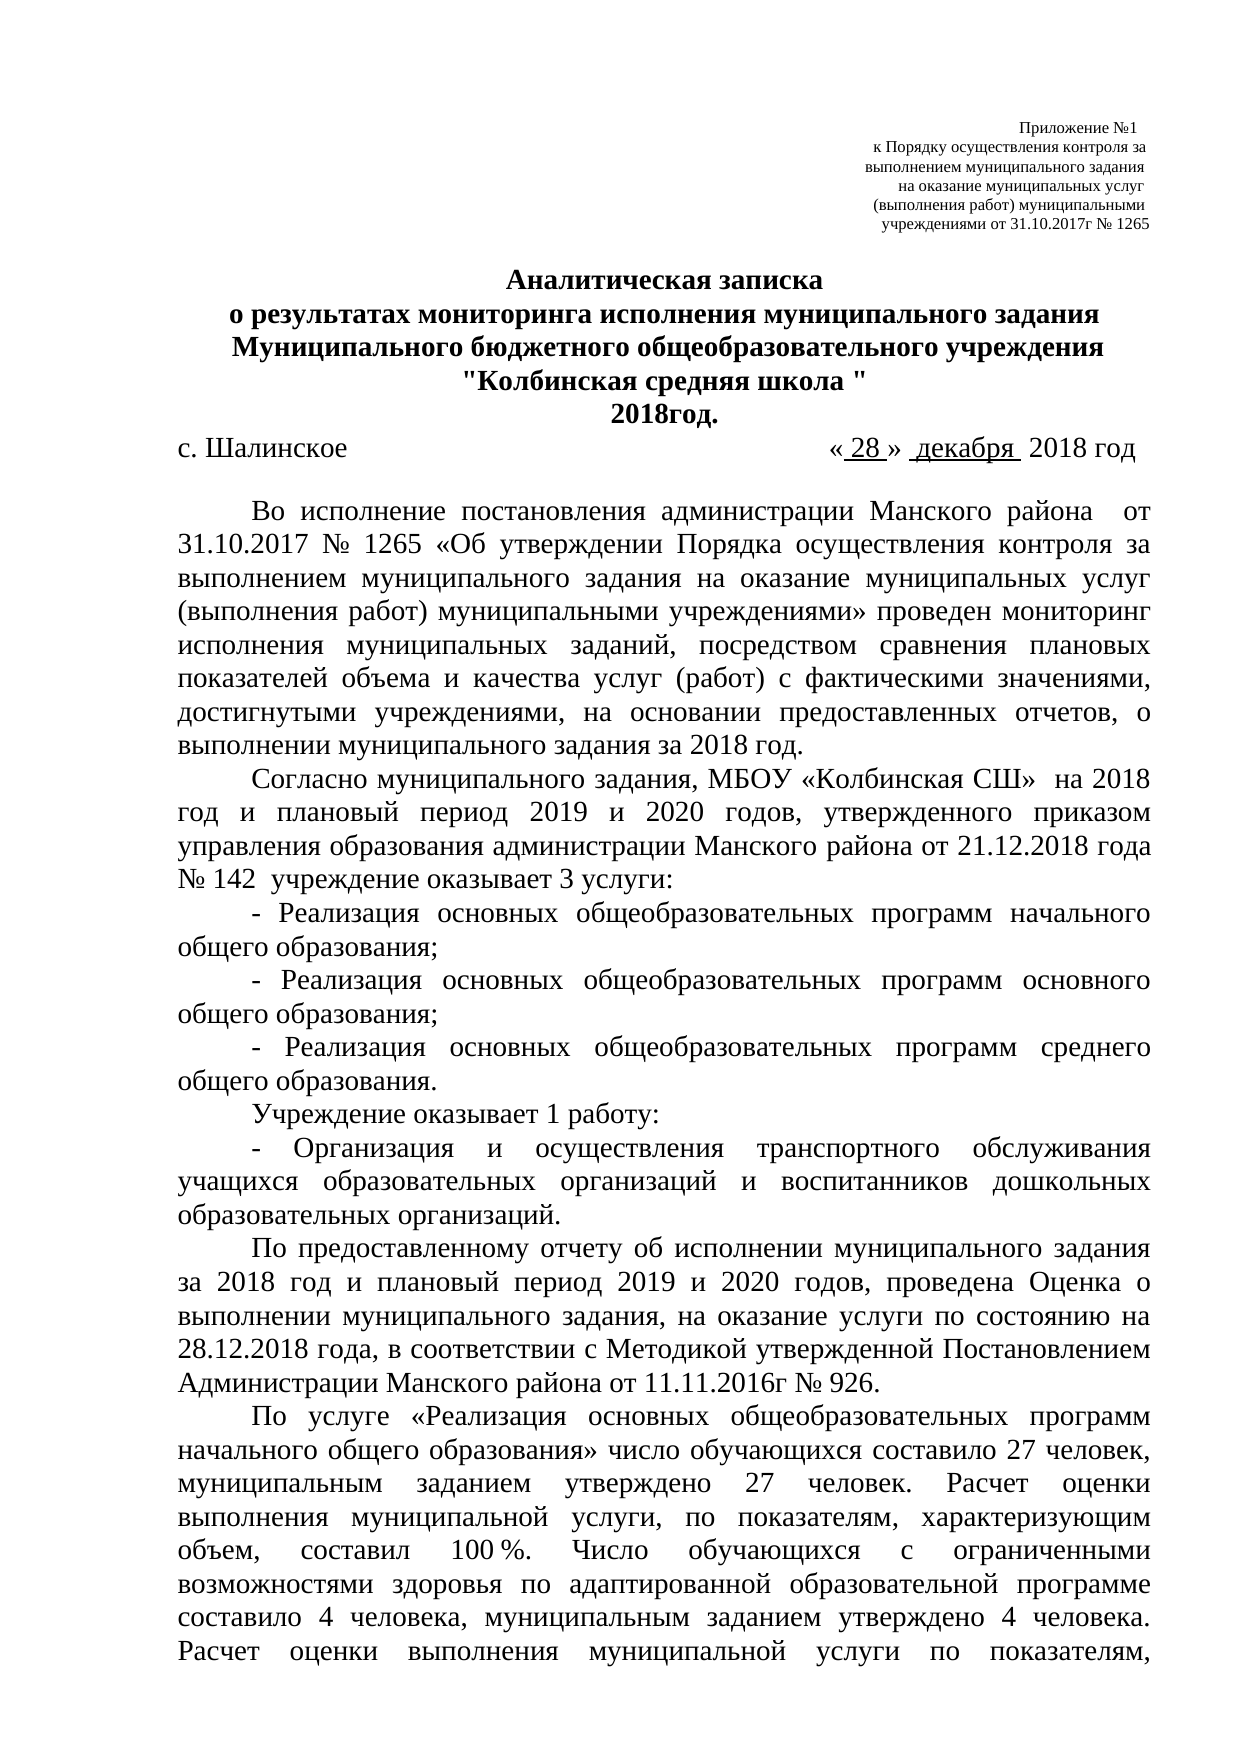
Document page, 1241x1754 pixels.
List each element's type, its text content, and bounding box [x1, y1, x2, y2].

text Согласно муниципального задания, МБОУ «Колбинская СШ» на 2018 год и плановый период 2019 и 2020 годов, утвержденного приказом управления образования администрации Манского района от 21.12.2018 года № 142 учреждение оказывает 3 услуги: [177, 761, 1152, 895]
text к Порядку осуществления контроля за [177, 137, 1152, 156]
text - Реализация основных общеобразовательных программ среднего общего образования. [177, 1029, 1152, 1096]
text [177, 1398, 1152, 1667]
text - Организация и осуществления транспортного обслуживания учащихся образовательных организаций и воспитанников дошкольных образовательных организаций. [177, 1130, 1152, 1231]
text Муниципального бюджетного общеобразовательного учреждения "Колбинская средняя школа " [177, 329, 1152, 396]
text - Реализация основных общеобразовательных программ начального общего образования; [177, 895, 1152, 962]
text - Реализация основных общеобразовательных программ основного общего образования; [177, 962, 1152, 1029]
text Аналитическая записка [177, 262, 1152, 296]
text выполнением муниципального задания [177, 156, 1152, 176]
text Во исполнение постановления администрации Манского района от 31.10.2017 № 1265 «Об утверждении Порядка осуществления контроля за выполнением муниципального задания на оказание муниципальных услуг (выполнения работ) муниципальными учреждениями» проведен мониторинг исполнения муниципальных заданий, посредством сравнения плановых показателей объема и качества услуг (работ) с фактическими значениями, достигнутыми учреждениями, на основании предоставленных отчетов, о выполнении муниципального задания за 2018 год. [177, 493, 1152, 761]
text По предоставленному отчету об исполнении муниципального задания за 2018 год и плановый период 2019 и 2020 годов, проведена Оценка о выполнении муниципального задания, на оказание услуги по состоянию на 28.12.2018 года, в соответствии с Методикой утвержденной Постановлением Администрации Манского района от 11.11.2016г № 926. [177, 1231, 1152, 1398]
text о результатах мониторинга исполнения муниципального задания [177, 296, 1152, 329]
text 2018год. [177, 396, 1152, 430]
text (выполнения работ) муниципальными [177, 195, 1152, 214]
text Учреждение оказывает 1 работу: [177, 1096, 1152, 1130]
text учреждениями от 31.10.2017г № 1265 [177, 214, 1152, 233]
text Приложение №1 [177, 118, 1152, 137]
text на оказание муниципальных услуг [177, 176, 1152, 195]
text с. Шалинское « 28 » декабря 2018 год [177, 430, 1152, 463]
